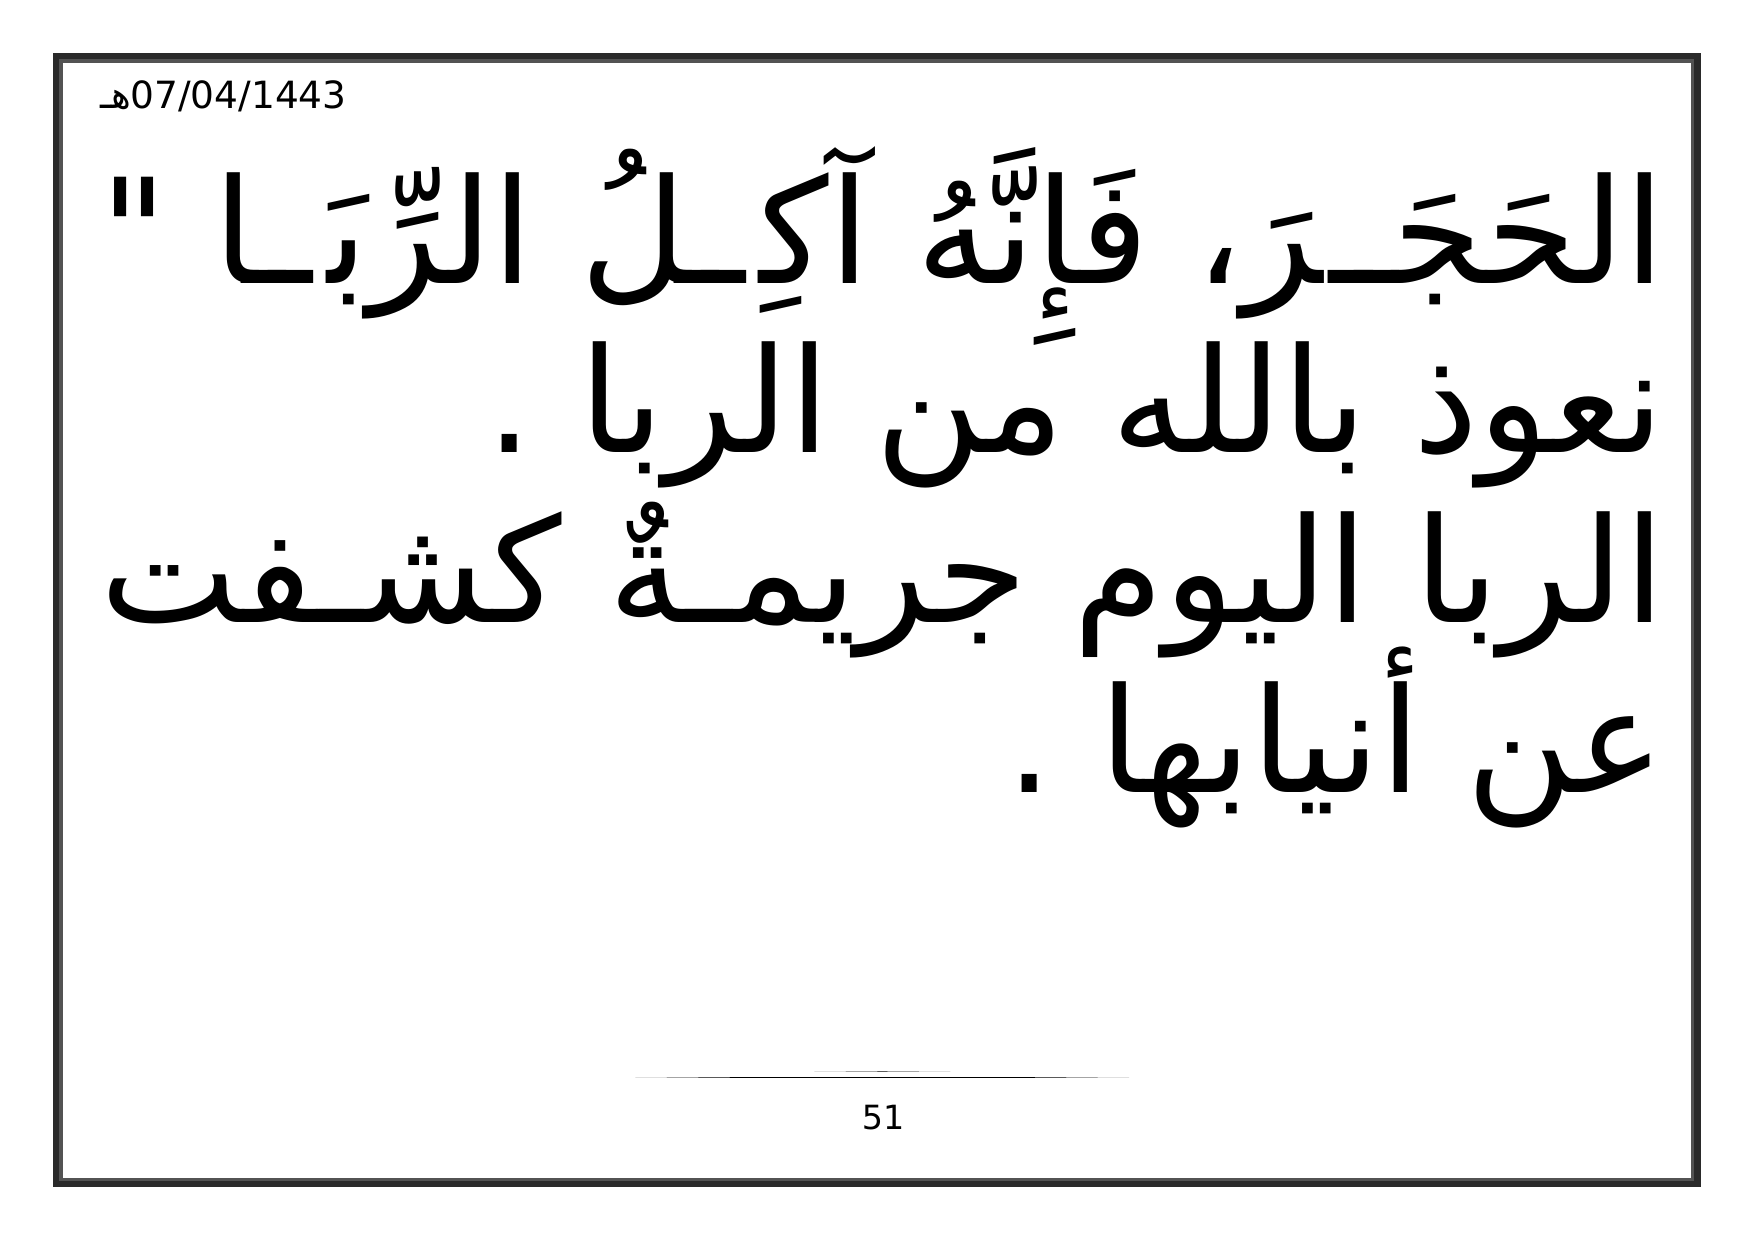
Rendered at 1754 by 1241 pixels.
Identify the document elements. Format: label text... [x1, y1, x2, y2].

text " وَأَمَّا الرَّجُلُ الَّذِي أَتَيْتَ عَلَيْهِ يَسْبَحُ فِي النَّهَرِ وَيُلْقَمُ الحَجَرَ، فَإِنَّهُ آكِلُ الرِّبَا " نعوذ بالله من الربا . [100, 148, 1665, 487]
text الربا اليوم جريمةٌ كشفت عن أنيابها . [100, 487, 1665, 827]
